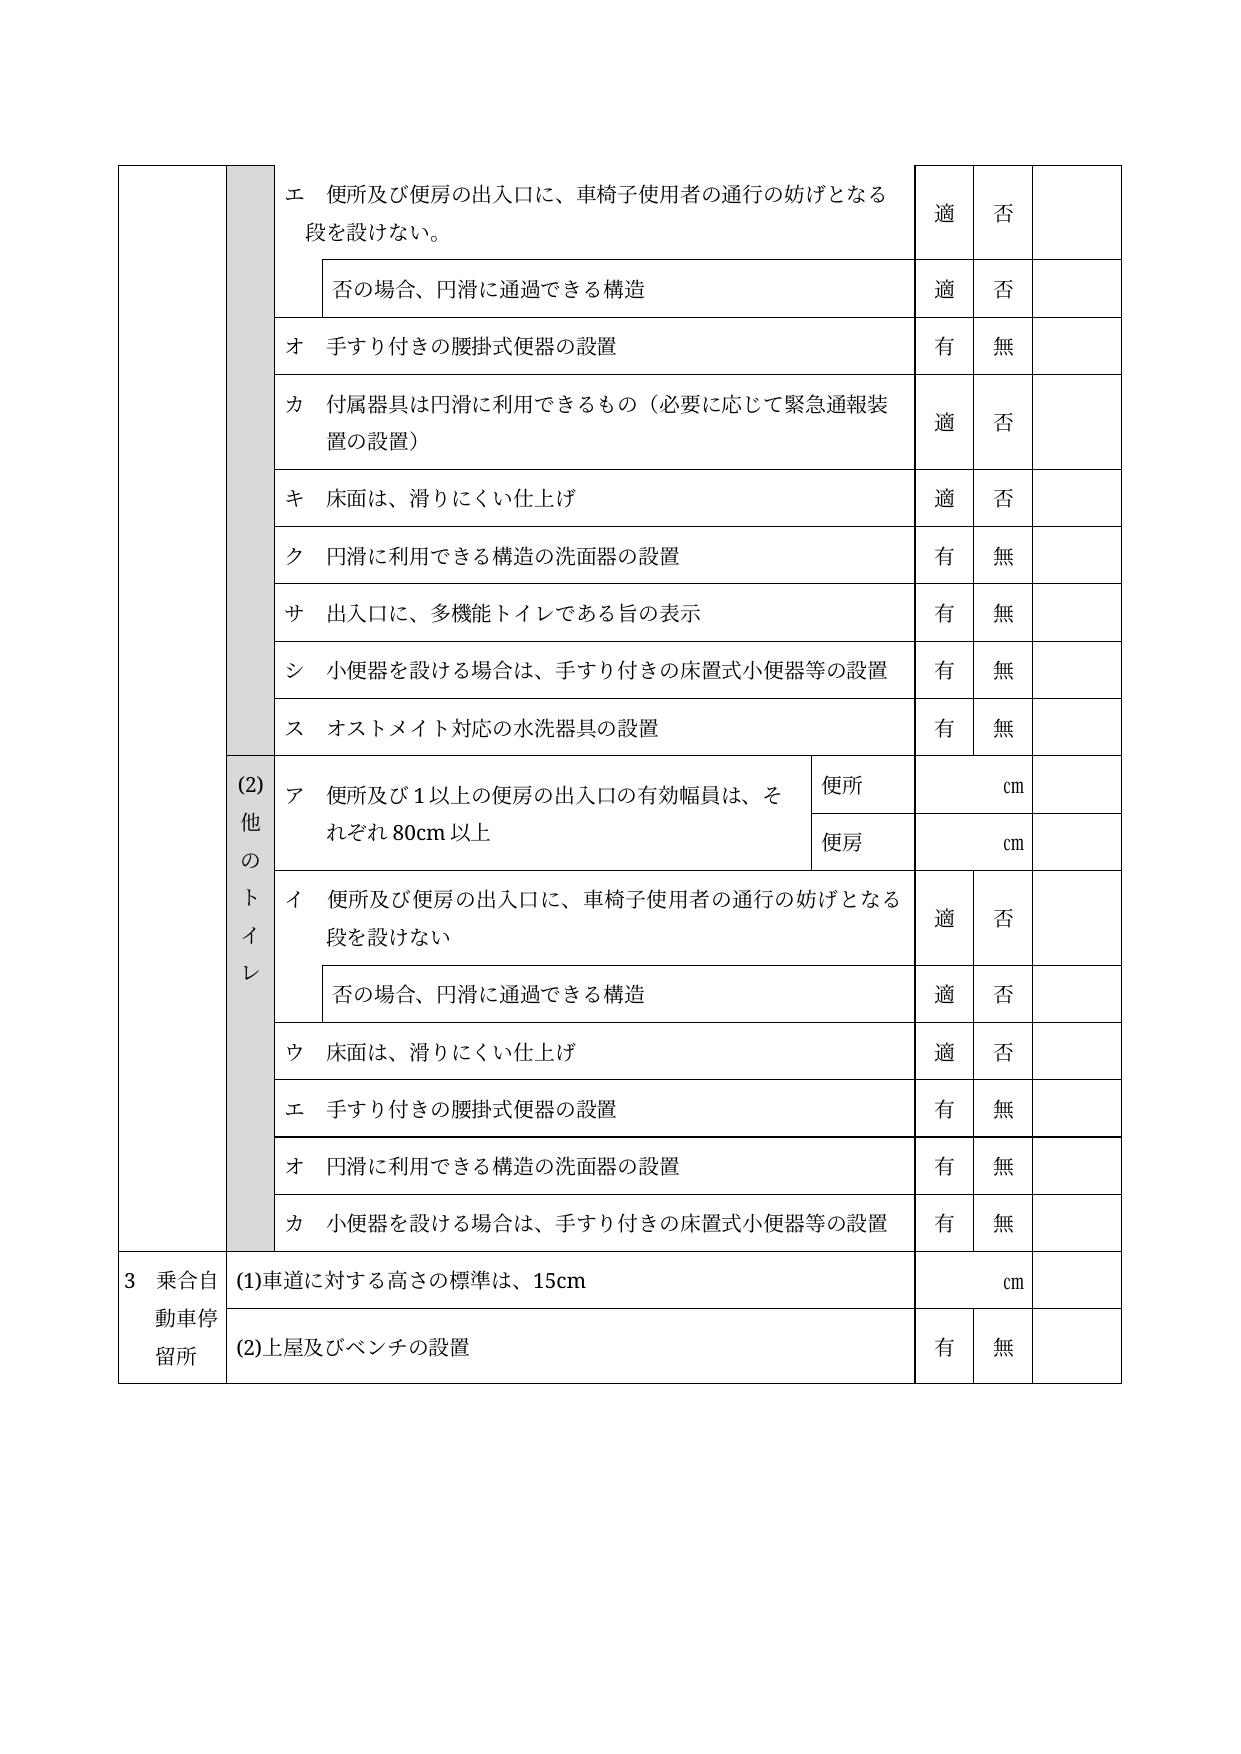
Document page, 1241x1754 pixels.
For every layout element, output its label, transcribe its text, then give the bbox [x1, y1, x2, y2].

table_cell [275, 965, 322, 1022]
table_cell 否 [974, 470, 1032, 526]
table_cell オ 手すり付きの腰掛式便器の設置 [275, 318, 914, 374]
table_cell 否 [974, 375, 1032, 469]
table_cell 有 [916, 584, 973, 641]
table_cell シ 小便器を設ける場合は、手すり付きの床置式小便器等の設置 [275, 642, 914, 698]
table_cell エ 便所及び便房の出入口に、車椅子使用者の通行の妨げとなる段を設けない。 [275, 165, 914, 259]
table_cell 否 [974, 1023, 1032, 1079]
table_cell カ 付属器具は円滑に利用できるもの（必要に応じて緊急通報装置の設置） [275, 375, 914, 469]
table_cell ス オストメイト対応の水洗器具の設置 [275, 699, 914, 755]
table_cell 無 [974, 527, 1032, 583]
table_cell カ 小便器を設ける場合は、手すり付きの床置式小便器等の設置 [275, 1195, 914, 1251]
table_cell 有 [916, 1195, 973, 1251]
table_cell 無 [974, 1195, 1032, 1251]
table_cell 否 [974, 166, 1032, 259]
table_cell [1033, 1138, 1121, 1194]
table_cell 3 乗合自動車停留所 [119, 1252, 226, 1383]
table_cell 否 [974, 966, 1032, 1022]
table_cell 無 [974, 1138, 1032, 1194]
table_cell 否 [974, 260, 1032, 317]
table_cell [1033, 1252, 1121, 1308]
table_cell [1033, 814, 1121, 870]
table_cell 有 [916, 1309, 973, 1383]
table_cell エ 手すり付きの腰掛式便器の設置 [275, 1080, 914, 1136]
table_cell 無 [974, 318, 1032, 374]
table_cell [1033, 642, 1121, 698]
table_cell [1033, 470, 1121, 526]
table_cell 無 [974, 1309, 1032, 1383]
table_cell サ 出入口に、多機能トイレである旨の表示 [275, 584, 914, 641]
table_cell [1033, 1080, 1121, 1136]
table_cell (2)上屋及びベンチの設置 [227, 1309, 914, 1383]
table_cell 適 [916, 966, 973, 1022]
table_cell 否の場合、円滑に通過できる構造 [323, 966, 914, 1022]
table_cell ㎝ [916, 814, 1032, 870]
table_cell [1033, 318, 1121, 374]
table_cell [1033, 260, 1121, 317]
table_cell 有 [916, 642, 973, 698]
table_cell [1033, 966, 1121, 1022]
table_cell 便房 [812, 814, 914, 870]
table_cell オ 円滑に利用できる構造の洗面器の設置 [275, 1138, 914, 1194]
table_cell 有 [916, 527, 973, 583]
table_cell [275, 259, 322, 317]
table_cell 無 [974, 699, 1032, 755]
table_cell イ 便所及び便房の出入口に、車椅子使用者の通行の妨げとなる段を設けない [275, 871, 914, 964]
table_cell ウ 床面は、滑りにくい仕上げ [275, 1023, 914, 1079]
table_cell キ 床面は、滑りにくい仕上げ [275, 470, 914, 526]
table_cell 有 [916, 1138, 973, 1194]
table_cell 適 [916, 871, 973, 964]
table_cell (1)車道に対する高さの標準は、15cm [227, 1252, 914, 1308]
table_cell 否の場合、円滑に通過できる構造 [323, 260, 914, 317]
table_cell [1033, 584, 1121, 641]
table_cell [1033, 1023, 1121, 1079]
table_cell [1033, 1195, 1121, 1251]
table_cell [1033, 375, 1121, 469]
table_cell 有 [916, 318, 973, 374]
table_cell [1033, 871, 1121, 964]
table_cell 否 [974, 871, 1032, 964]
table_cell 適 [916, 375, 973, 469]
table_cell 適 [916, 166, 973, 259]
table_cell [1033, 527, 1121, 583]
table_cell 有 [916, 1080, 973, 1136]
table_cell [1033, 699, 1121, 755]
table_cell 無 [974, 584, 1032, 641]
table_cell 適 [916, 1023, 973, 1079]
table_cell ア 便所及び1以上の便房の出入口の有効幅員は、それぞれ80cm以上 [275, 756, 811, 870]
table_cell [1033, 166, 1121, 259]
table_cell 無 [974, 1080, 1032, 1136]
table_cell 適 [916, 260, 973, 317]
table_cell ㎝ [916, 1252, 1032, 1308]
table_cell 適 [916, 470, 973, 526]
table_cell ク 円滑に利用できる構造の洗面器の設置 [275, 527, 914, 583]
table_cell [1033, 1309, 1121, 1383]
table_cell (2)他のトイレ [227, 756, 274, 1251]
table_cell ㎝ [916, 756, 1032, 812]
table_cell 無 [974, 642, 1032, 698]
table_cell [1033, 756, 1121, 812]
table_cell 有 [916, 699, 973, 755]
table_cell 便所 [812, 756, 914, 812]
